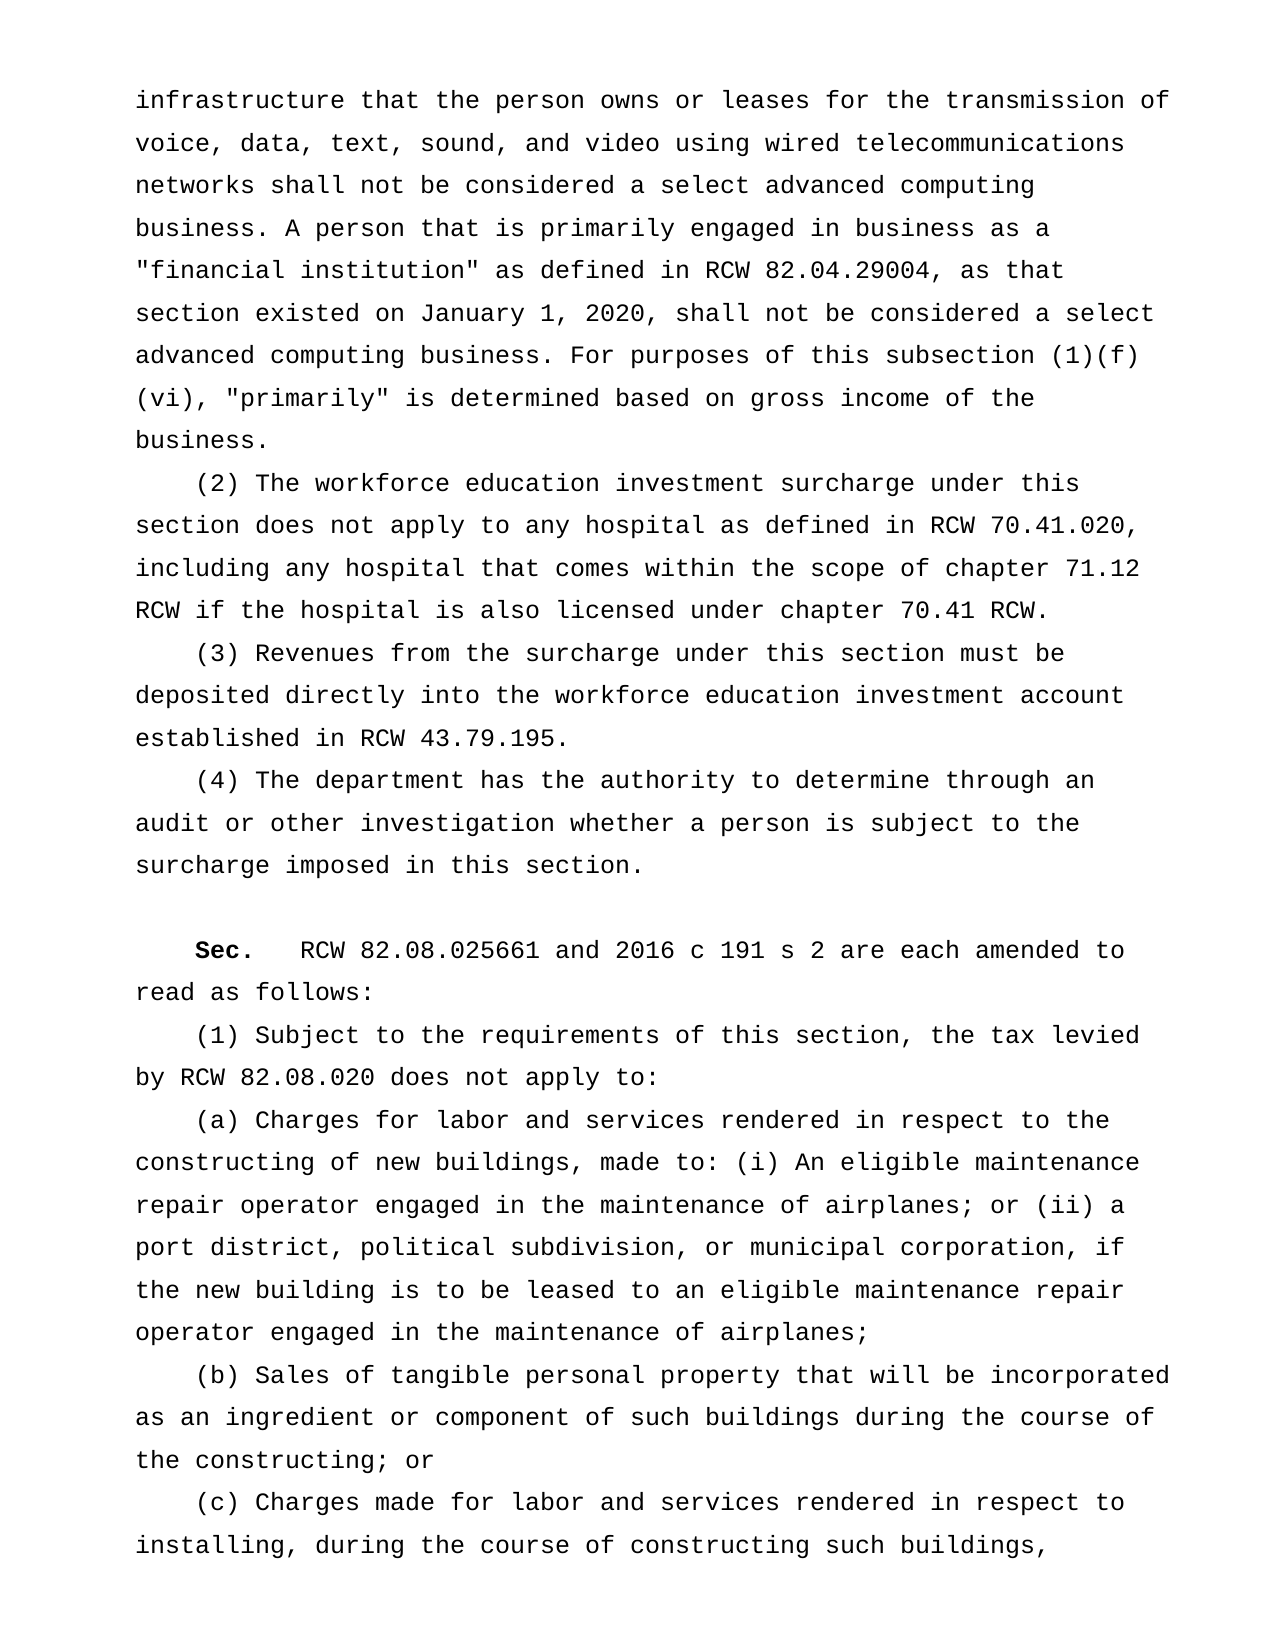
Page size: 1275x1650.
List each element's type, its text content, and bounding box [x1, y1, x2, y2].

text (2) The workforce education investment surcharge under this section does not apply to any hospital as defined in RCW 70.41.020, including any hospital that comes within the scope of chapter 71.12 RCW if the hospital is also licensed under chapter 70.41 RCW. [135, 457, 1170, 627]
text (4) The department has the authority to determine through an audit or other investigation whether a person is subject to the surcharge imposed in this section. [135, 755, 1170, 882]
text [135, 75, 1170, 457]
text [135, 1477, 1170, 1562]
text (a) Charges for labor and services rendered in respect to the constructing of new buildings, made to: (i) An eligible maintenance repair operator engaged in the maintenance of airplanes; or (ii) a port district, political subdivision, or municipal corporation, if the new building is to be leased to an eligible maintenance repair operator engaged in the maintenance of airplanes; [135, 1094, 1170, 1349]
text (b) Sales of tangible personal property that will be incorporated as an ingredient or component of such buildings during the course of the constructing; or [135, 1349, 1170, 1477]
text Sec. RCW 82.08.025661 and 2016 c 191 s 2 are each amended to read as follows: [135, 924, 1170, 1009]
text (1) Subject to the requirements of this section, the tax levied by RCW 82.08.020 does not apply to: [135, 1009, 1170, 1094]
text (3) Revenues from the surcharge under this section must be deposited directly into the workforce education investment account established in RCW 43.79.195. [135, 627, 1170, 755]
